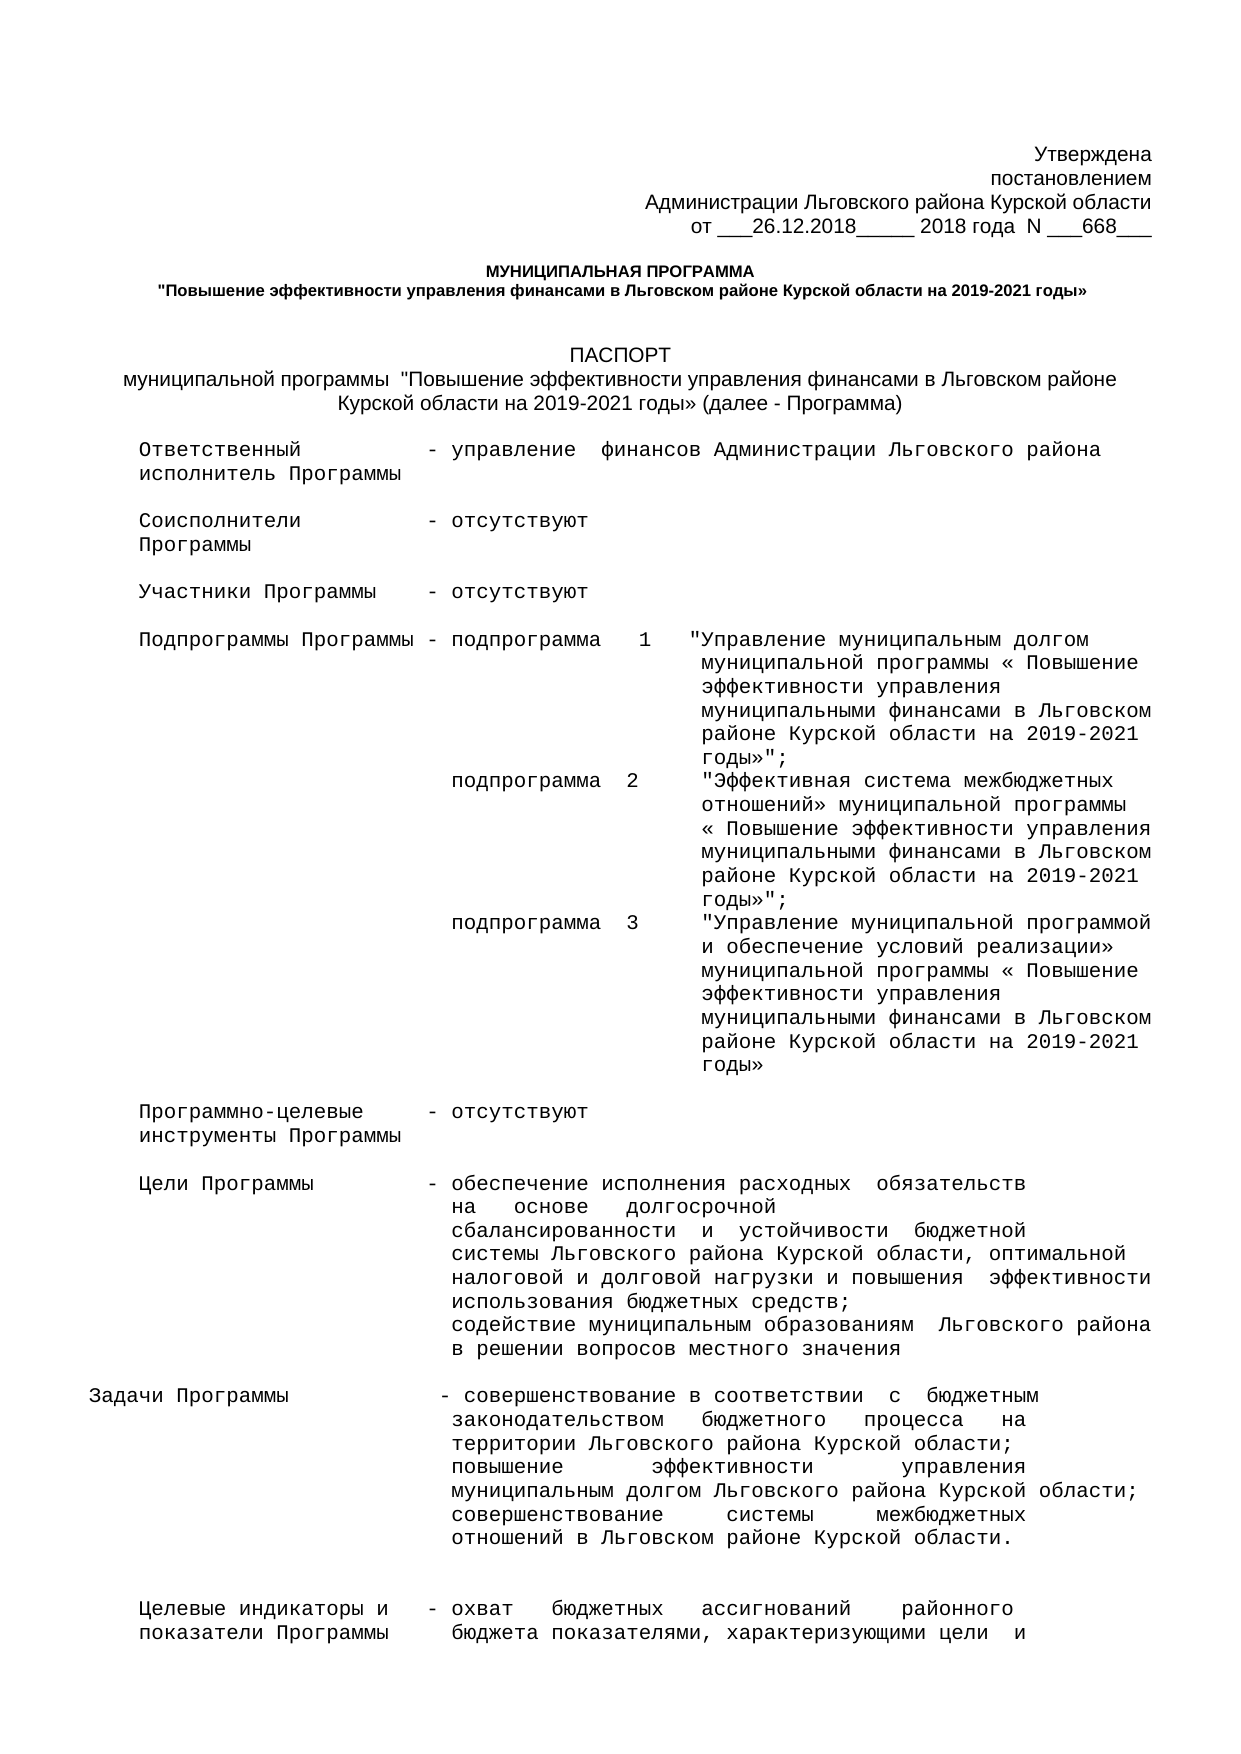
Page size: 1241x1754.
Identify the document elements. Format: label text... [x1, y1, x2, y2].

text показатели Программы бюджета показателями, характеризующими цели и [89, 1622, 1152, 1645]
text территории Льговского района Курской области; [89, 1433, 1152, 1456]
text в решении вопросов местного значения [89, 1338, 1152, 1362]
text отношений в Льговском районе Курской области. [89, 1527, 1152, 1551]
text муниципальной программы « Повышение [89, 960, 1152, 983]
text районе Курской области на 2019-2021 [89, 865, 1152, 889]
text на основе долгосрочной [89, 1196, 1152, 1220]
text эффективности управления [89, 983, 1152, 1007]
text исполнитель Программы [89, 463, 1152, 486]
text системы Льговского района Курской области, оптимальной [89, 1243, 1152, 1267]
text отношений» муниципальной программы [89, 794, 1152, 818]
text Подпрограммы Программы - подпрограмма 1 "Управление муниципальным долгом [89, 629, 1152, 652]
text эффективности управления [89, 676, 1152, 699]
text подпрограмма 2 "Эффективная система межбюджетных [89, 771, 1152, 794]
text Администрации Льговского района Курской области [89, 190, 1152, 214]
text Утверждена [89, 142, 1152, 166]
text законодательством бюджетного процесса на [89, 1409, 1152, 1433]
text годы»"; [89, 747, 1152, 771]
text муниципальной программы « Повышение [89, 652, 1152, 676]
text « Повышение эффективности управления [89, 818, 1152, 841]
text использования бюджетных средств; [89, 1291, 1152, 1314]
text муниципальными финансами в Льговском [89, 1007, 1152, 1031]
text повышение эффективности управления [89, 1456, 1152, 1480]
text содействие муниципальным образованиям Льговского района [89, 1314, 1152, 1338]
text от ___26.12.2018_____ 2018 года N ___668___ [89, 214, 1152, 238]
text "Повышение эффективности управления финансами в Льговском районе Курской области на 2019-2021 годы» [89, 281, 1152, 300]
text ПАСПОРТ [89, 343, 1152, 367]
text инструменты Программы [89, 1125, 1152, 1149]
text Ответственный - управление финансов Администрации Льговского района [89, 439, 1152, 463]
text сбалансированности и устойчивости бюджетной [89, 1220, 1152, 1243]
text годы» [89, 1054, 1152, 1078]
text и обеспечение условий реализации» [89, 936, 1152, 960]
text районе Курской области на 2019-2021 [89, 1031, 1152, 1054]
text Цели Программы - обеспечение исполнения расходных обязательств [89, 1172, 1152, 1196]
text Соисполнители - отсутствуют [89, 510, 1152, 534]
text муниципальными финансами в Льговском [89, 841, 1152, 865]
text подпрограмма 3 "Управление муниципальной программой [89, 912, 1152, 936]
text муниципальной программы "Повышение эффективности управления финансами в Льговском районе Курской области на 2019-2021 годы» (далее - Программа) [89, 367, 1152, 415]
text совершенствование системы межбюджетных [89, 1503, 1152, 1527]
text Задачи Программы - совершенствование в соответствии с бюджетным [89, 1385, 1152, 1409]
text Целевые индикаторы и - охват бюджетных ассигнований районного [89, 1598, 1152, 1622]
text Программы [89, 534, 1152, 557]
text муниципальными финансами в Льговском [89, 699, 1152, 723]
text годы»"; [89, 889, 1152, 912]
text муниципальным долгом Льговского района Курской области; [89, 1480, 1152, 1503]
text районе Курской области на 2019-2021 [89, 723, 1152, 747]
text МУНИЦИПАЛЬНАЯ ПРОГРАММА [89, 262, 1152, 281]
text постановлением [89, 166, 1152, 190]
text налоговой и долговой нагрузки и повышения эффективности [89, 1267, 1152, 1291]
text Участники Программы - отсутствуют [89, 581, 1152, 605]
text Программно-целевые - отсутствуют [89, 1102, 1152, 1125]
